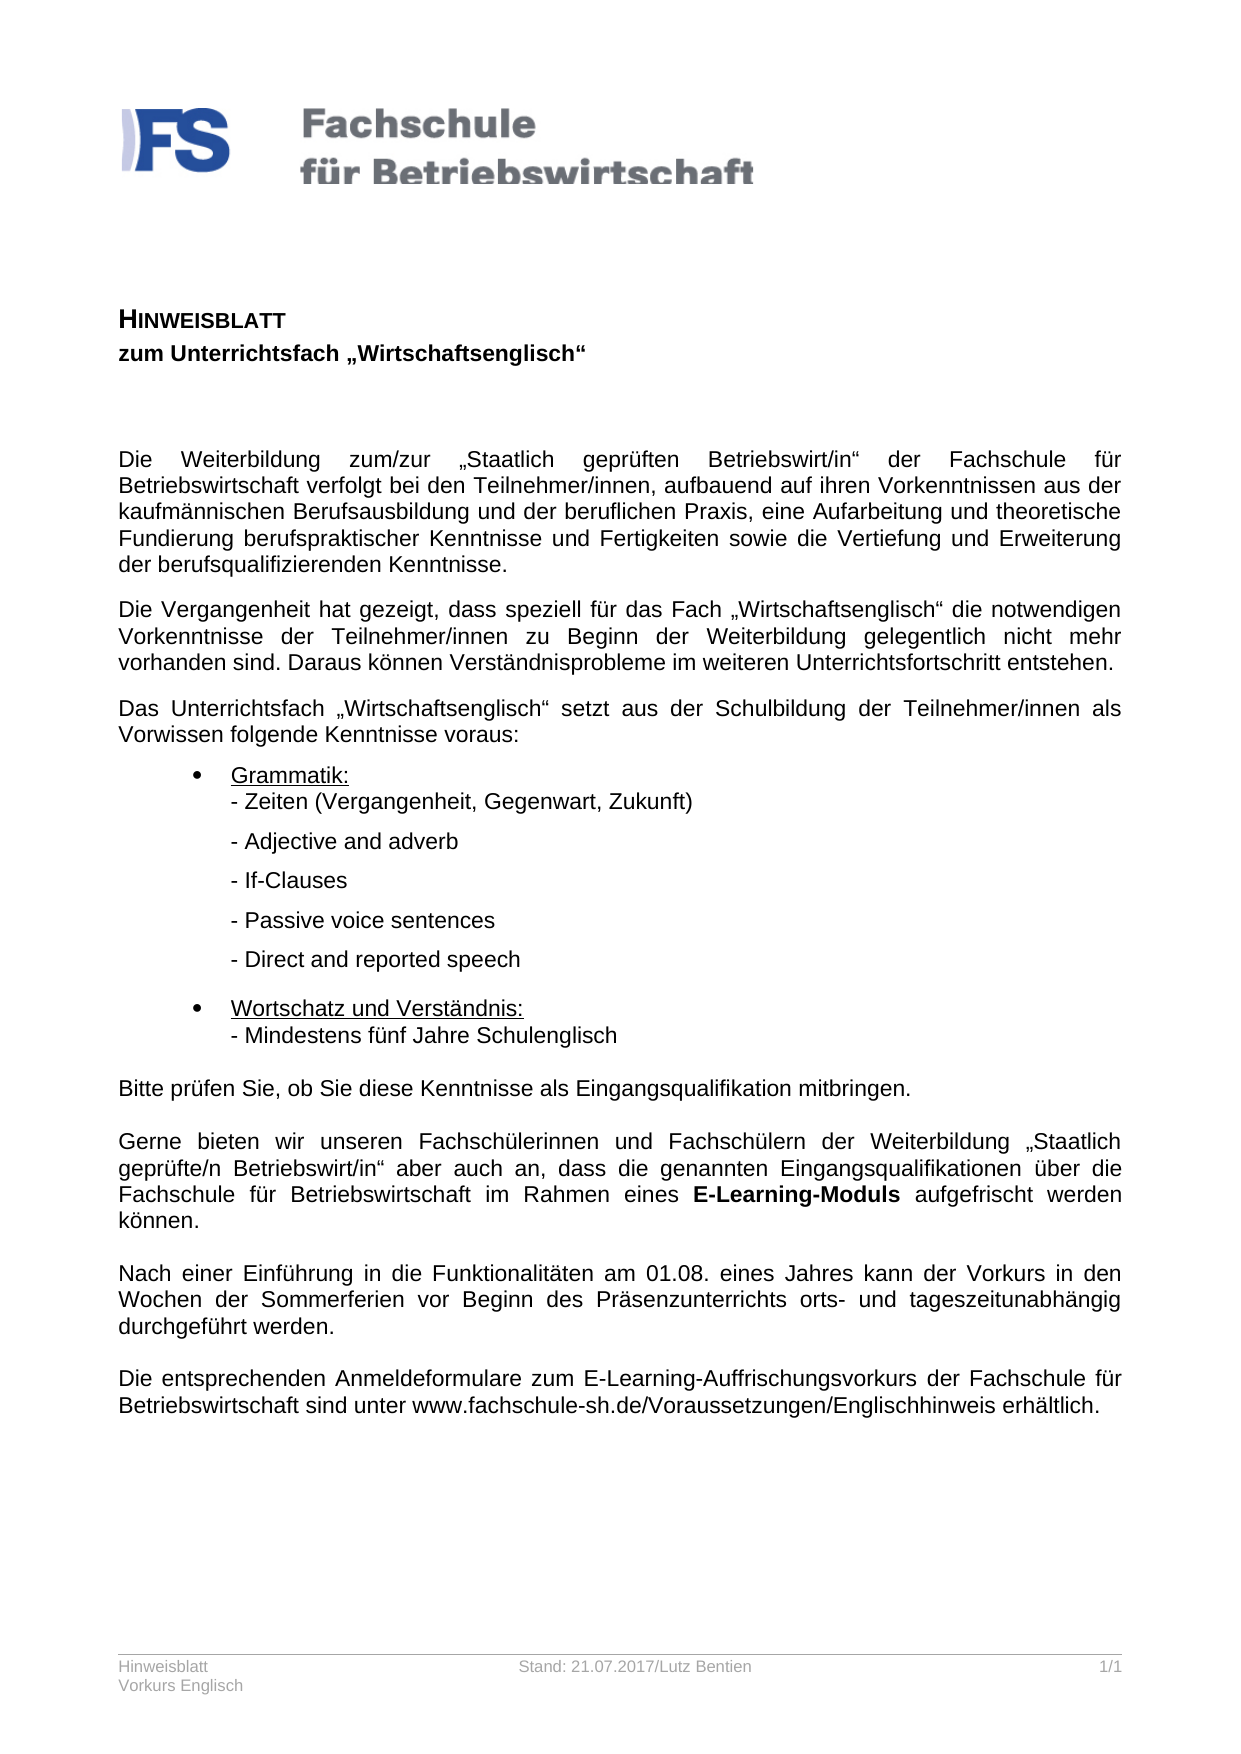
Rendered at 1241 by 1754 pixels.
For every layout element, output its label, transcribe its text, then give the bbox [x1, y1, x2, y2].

text - Passive voice sentences [230, 907, 1122, 933]
text Bitte prüfen Sie, ob Sie diese Kenntnisse als Eingangsqualifikation mitbringen. [118, 1075, 1122, 1102]
text - Direct and reported speech [230, 946, 1122, 972]
text - If-Clauses [230, 867, 1122, 893]
list Grammatik: [193, 762, 1122, 788]
text Die Weiterbildung zum/zur „Staatlich geprüften Betriebswirt/in“ der Fachschule für Betriebswirtschaft verfolgt bei den Teilnehmer/innen, aufbauend auf ihren Vorkenntnissen aus der kaufmännischen Berufsausbildung und der beruflichen Praxis, eine Aufarbeitung und theoretische Fundierung berufspraktischer Kenntnisse und Fertigkeiten sowie die Vertiefung und Erweiterung der berufsqualifizierenden Kenntnisse. [118, 446, 1122, 577]
list Wortschatz und Verständnis: [193, 995, 1122, 1022]
text - Zeiten (Vergangenheit, Gegenwart, Zukunft) [230, 788, 1122, 814]
picture [118, 108, 752, 183]
text Das Unterrichtsfach „Wirtschaftsenglisch“ setzt aus der Schulbildung der Teilnehmer/innen als Vorwissen folgende Kenntnisse voraus: [118, 695, 1122, 747]
text - Adjective and adverb [230, 828, 1122, 854]
text Die Vergangenheit hat gezeigt, dass speziell für das Fach „Wirtschaftsenglisch“ die notwendigen Vorkenntnisse der Teilnehmer/innen zu Beginn der Weiterbildung gelegentlich nicht mehr vorhanden sind. Daraus können Verständnisprobleme im weiteren Unterrichtsfortschritt entstehen. [118, 596, 1122, 676]
text - Mindestens fünf Jahre Schulenglisch [230, 1022, 1122, 1048]
subtitle Hinweisblatt [118, 303, 1122, 334]
text Nach einer Einführung in die Funktionalitäten am 01.08. eines Jahres kann der Vorkurs in den Wochen der Sommerferien vor Beginn des Präsenzunterrichts orts- und tageszeitunabhängig durchgeführt werden. [118, 1260, 1122, 1339]
subtitle zum Unterrichtsfach „Wirtschaftsenglisch“ [118, 340, 1122, 366]
text Die entsprechenden Anmeldeformulare zum E-Learning-Auffrischungsvorkurs der Fachschule für Betriebswirtschaft sind unter www.fachschule-sh.de/Voraussetzungen/Englischhinweis erhältlich. [118, 1365, 1122, 1418]
text Gerne bieten wir unseren Fachschülerinnen und Fachschülern der Weiterbildung „Staatlich geprüfte/n Betriebswirt/in“ aber auch an, dass die genannten Eingangsqualifikationen über die Fachschule für Betriebswirtschaft im Rahmen eines E-Learning-Moduls aufgefrischt werden können. [118, 1128, 1122, 1233]
